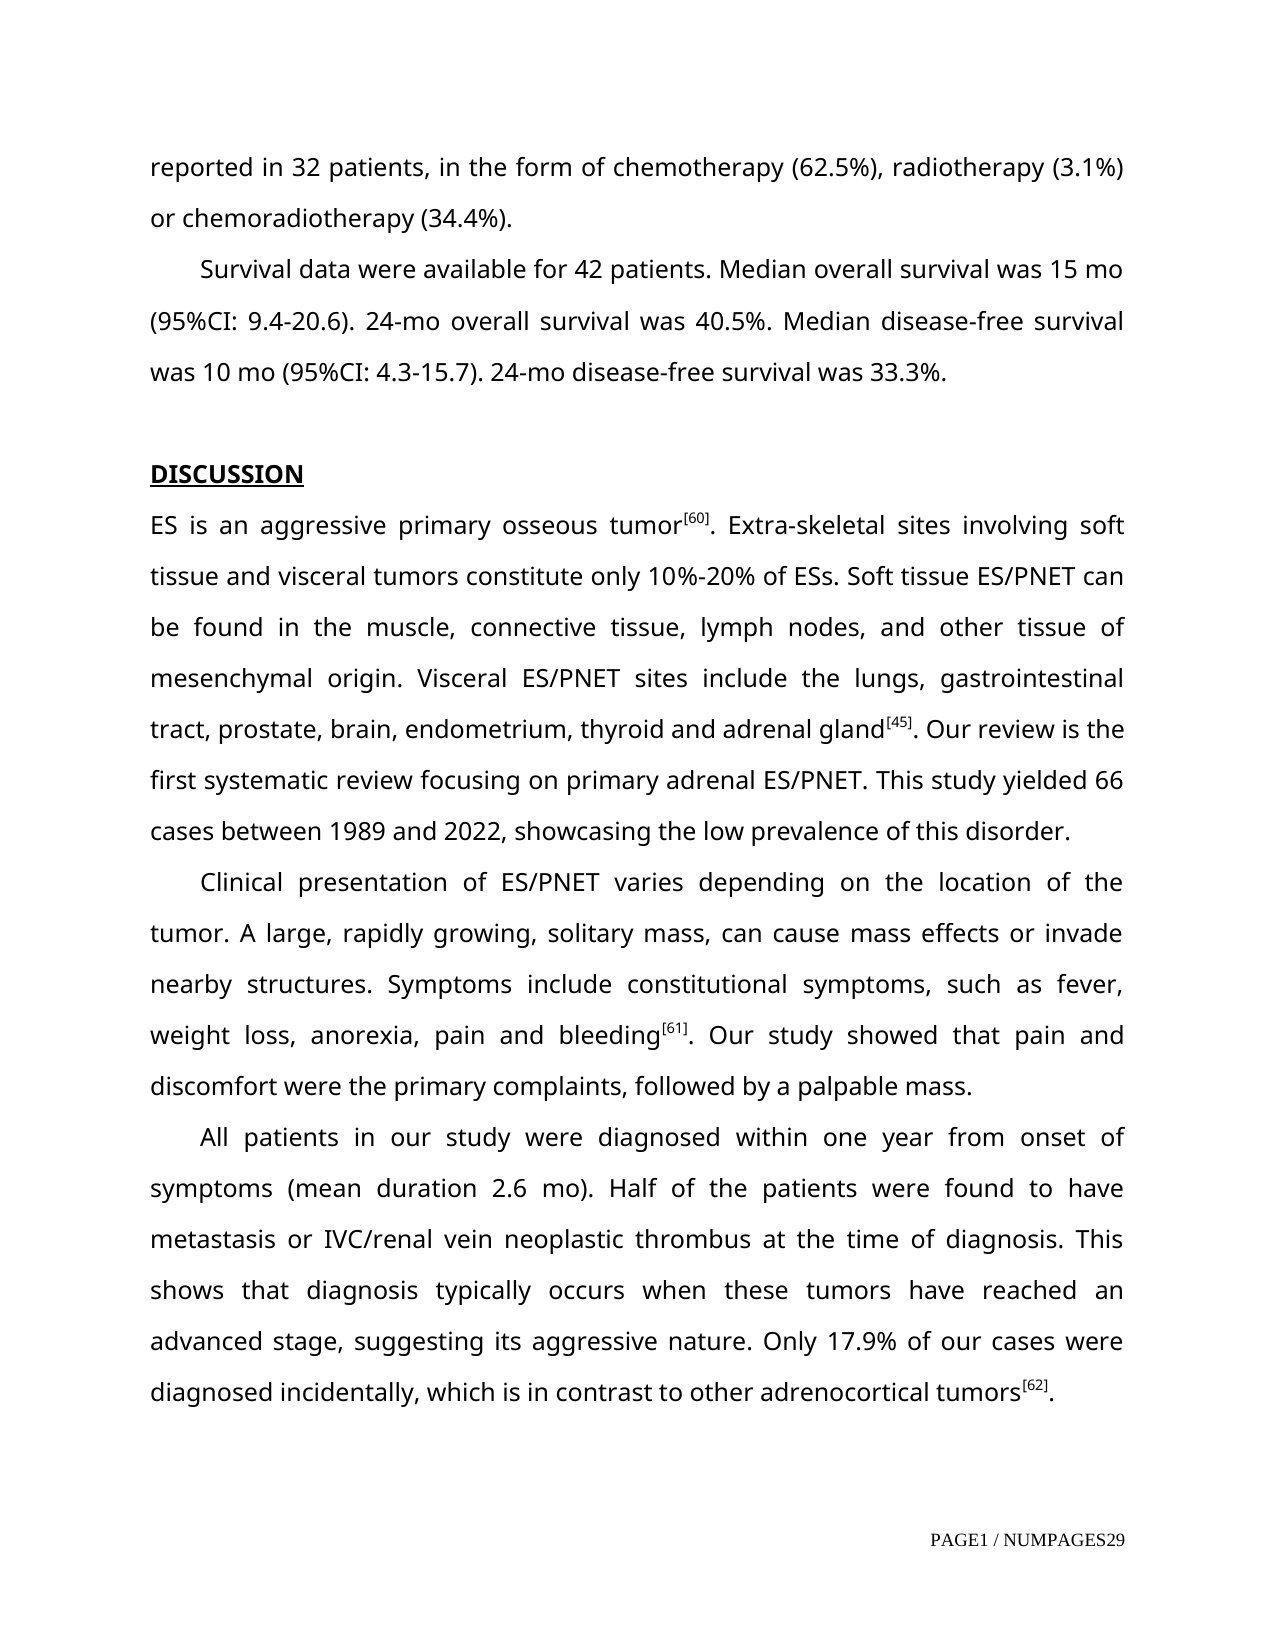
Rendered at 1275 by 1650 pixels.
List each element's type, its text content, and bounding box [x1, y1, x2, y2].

text DISCUSSION [150, 456, 1125, 490]
text Survival data were available for 42 patients. Median overall survival was 15 mo (95%CI: 9.4-20.6). 24-mo overall survival was 40.5%. Median disease-free survival was 10 mo (95%CI: 4.3-15.7). 24-mo disease-free survival was 33.3%. [150, 252, 1125, 388]
text ES is an aggressive primary osseous tumor[60]. Extra-skeletal sites involving soft tissue and visceral tumors constitute only 10%-20% of ESs. Soft tissue ES/PNET can be found in the muscle, connective tissue, lymph nodes, and other tissue of mesenchymal origin. Visceral ES/PNET sites include the lungs, gastrointestinal tract, prostate, brain, endometrium, thyroid and adrenal gland[45]. Our review is the first systematic review focusing on primary adrenal ES/PNET. This study yielded 66 cases between 1989 and 2022, showcasing the low prevalence of this disorder. [150, 507, 1125, 848]
text All patients in our study were diagnosed within one year from onset of symptoms (mean duration 2.6 mo). Half of the patients were found to have metastasis or IVC/renal vein neoplastic thrombus at the time of diagnosis. This shows that diagnosis typically occurs when these tumors have reached an advanced stage, suggesting its aggressive nature. Only 17.9% of our cases were diagnosed incidentally, which is in contrast to other adrenocortical tumors[62]. [150, 1120, 1125, 1409]
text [150, 150, 1125, 235]
text Clinical presentation of ES/PNET varies depending on the location of the tumor. A large, rapidly growing, solitary mass, can cause mass effects or invade nearby structures. Symptoms include constitutional symptoms, such as fever, weight loss, anorexia, pain and bleeding[61]. Our study showed that pain and discomfort were the primary complaints, followed by a palpable mass. [150, 864, 1125, 1103]
